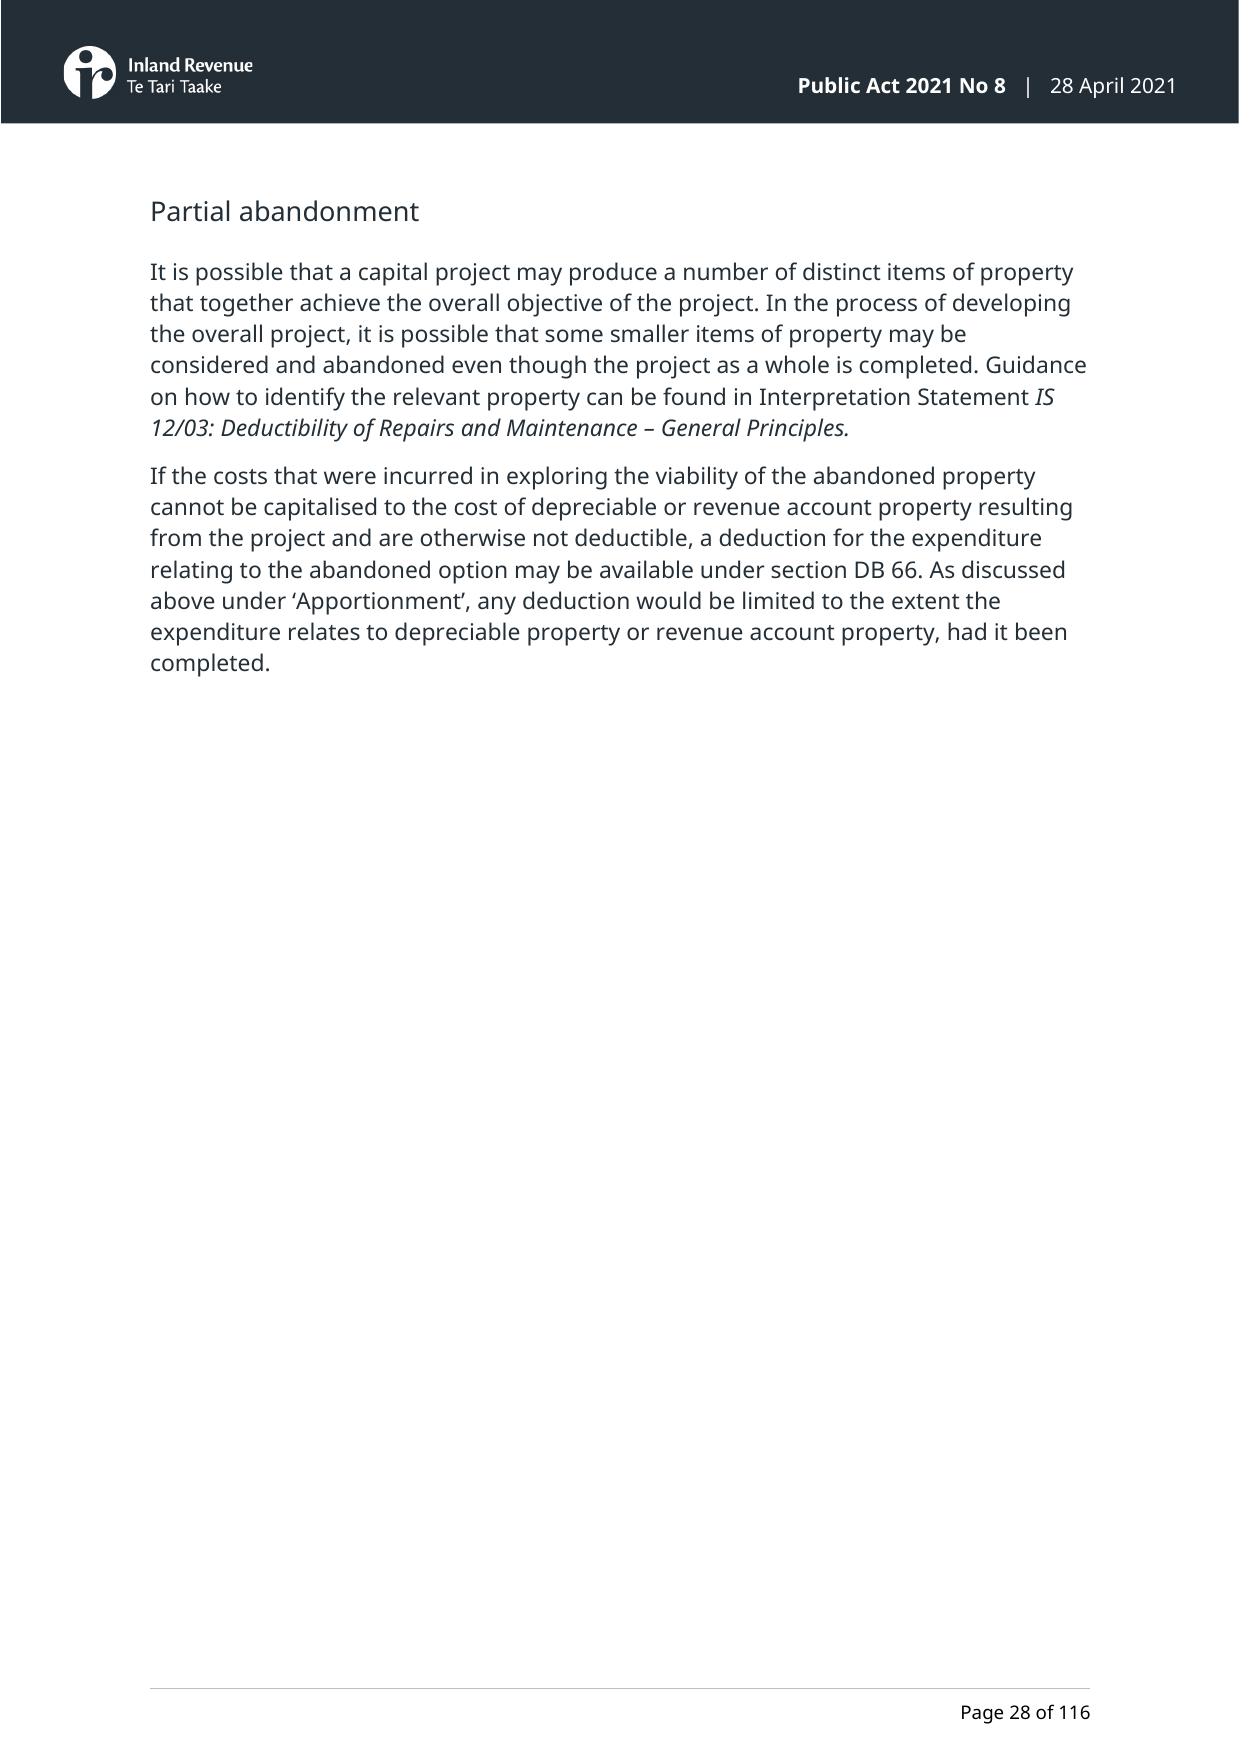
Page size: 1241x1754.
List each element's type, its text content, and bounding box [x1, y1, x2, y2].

subtitle Partial abandonment [150, 192, 1090, 229]
text If the costs that were incurred in exploring the viability of the abandoned property cannot be capitalised to the cost of depreciable or revenue account property resulting from the project and are otherwise not deductible, a deduction for the expenditure relating to the abandoned option may be available under section DB 66. As discussed above under ‘Apportionment’, any deduction would be limited to the extent the expenditure relates to depreciable property or revenue account property, had it been completed. [150, 460, 1090, 678]
picture [63, 46, 253, 99]
text It is possible that a capital project may produce a number of distinct items of property that together achieve the overall objective of the project. In the process of developing the overall project, it is possible that some smaller items of property may be considered and abandoned even though the project as a whole is completed. Guidance on how to identify the relevant property can be found in Interpretation Statement IS 12/03: Deductibility of Repairs and Maintenance – General Principles. [150, 256, 1090, 443]
